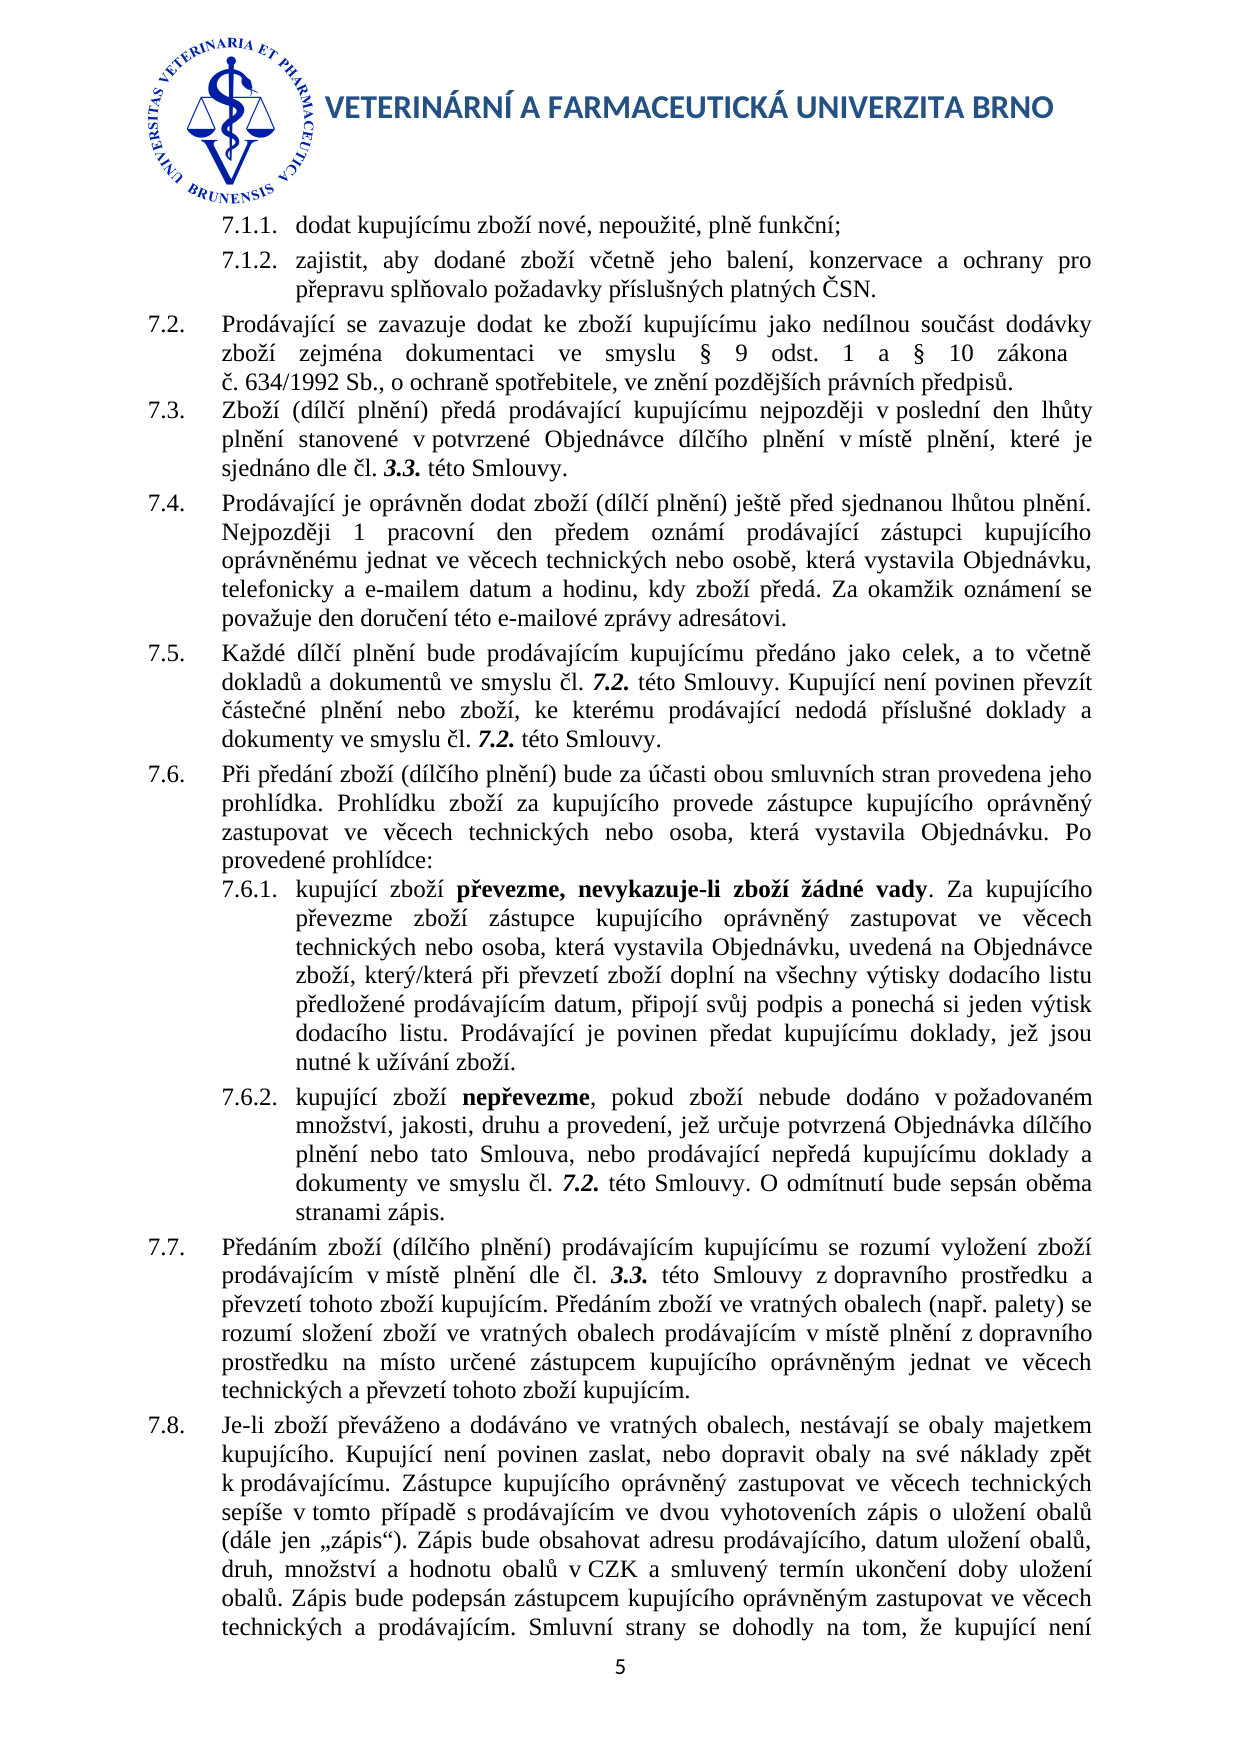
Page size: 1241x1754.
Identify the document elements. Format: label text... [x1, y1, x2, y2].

list Zboží (dílčí plnění) předá prodávající kupujícímu nejpozději v poslední den lhůty plnění stanovené v potvrzené Objednávce dílčího plnění v místě plnění, které je sjednáno dle čl. 3.3. této Smlouvy. [148, 395, 1093, 482]
list Předáním zboží (dílčího plnění) prodávajícím kupujícímu se rozumí vyložení zboží prodávajícím v místě plnění dle čl. 3.3. této Smlouvy z dopravního prostředku a převzetí tohoto zboží kupujícím. Předáním zboží ve vratných obalech (např. palety) se rozumí složení zboží ve vratných obalech prodávajícím v místě plnění z dopravního prostředku na místo určené zástupcem kupujícího oprávněným jednat ve věcech technických a převzetí tohoto zboží kupujícím. [148, 1232, 1093, 1404]
list kupující zboží nepřevezme, pokud zboží nebude dodáno v požadovaném množství, jakosti, druhu a provedení, jež určuje potvrzená Objednávka dílčího plnění nebo tato Smlouva, nebo prodávající nepředá kupujícímu doklady a dokumenty ve smyslu čl. 7.2. této Smlouvy. O odmítnutí bude sepsán oběma stranami zápis. [221, 1082, 1093, 1225]
list dodat kupujícímu zboží nové, nepoužité, plně funkční; [221, 210, 1093, 239]
list kupující zboží převezme, nevykazuje-li zboží žádné vady. Za kupujícího převezme zboží zástupce kupujícího oprávněný zastupovat ve věcech technických nebo osoba, která vystavila Objednávku, uvedená na Objednávce zboží, který/která při převzetí zboží doplní na všechny výtisky dodacího listu předložené prodávajícím datum, připojí svůj podpis a ponechá si jeden výtisk dodacího listu. Prodávající je povinen předat kupujícímu doklady, jež jsou nutné k užívání zboží. [221, 874, 1093, 1075]
list Prodávající je oprávněn dodat zboží (dílčí plnění) ještě před sjednanou lhůtou plnění. Nejpozději 1 pracovní den předem oznámí prodávající zástupci kupujícího oprávněnému jednat ve věcech technických nebo osobě, která vystavila Objednávku, telefonicky a e-mailem datum a hodinu, kdy zboží předá. Za okamžik oznámení se považuje den doručení této e-mailové zprávy adresátovi. [148, 488, 1093, 632]
list Každé dílčí plnění bude prodávajícím kupujícímu předáno jako celek, a to včetně dokladů a dokumentů ve smyslu čl. 7.2. této Smlouvy. Kupující není povinen převzít částečné plnění nebo zboží, ke kterému prodávající nedodá příslušné doklady a dokumenty ve smyslu čl. 7.2. této Smlouvy. [148, 638, 1093, 753]
picture [147, 37, 314, 204]
list zajistit, aby dodané zboží včetně jeho balení, konzervace a ochrany pro přepravu splňovalo požadavky příslušných platných ČSN. [221, 245, 1093, 303]
list Při předání zboží (dílčího plnění) bude za účasti obou smluvních stran provedena jeho prohlídka. Prohlídku zboží za kupujícího provede zástupce kupujícího oprávněný zastupovat ve věcech technických nebo osoba, která vystavila Objednávku. Po provedené prohlídce: [148, 759, 1093, 874]
list Prodávající se zavazuje dodat ke zboží kupujícímu jako nedílnou součást dodávky zboží zejména dokumentaci ve smyslu § 9 odst. 1 a § 10 zákona č. 634/1992 Sb., o ochraně spotřebitele, ve znění pozdějších právních předpisů. [148, 309, 1093, 395]
